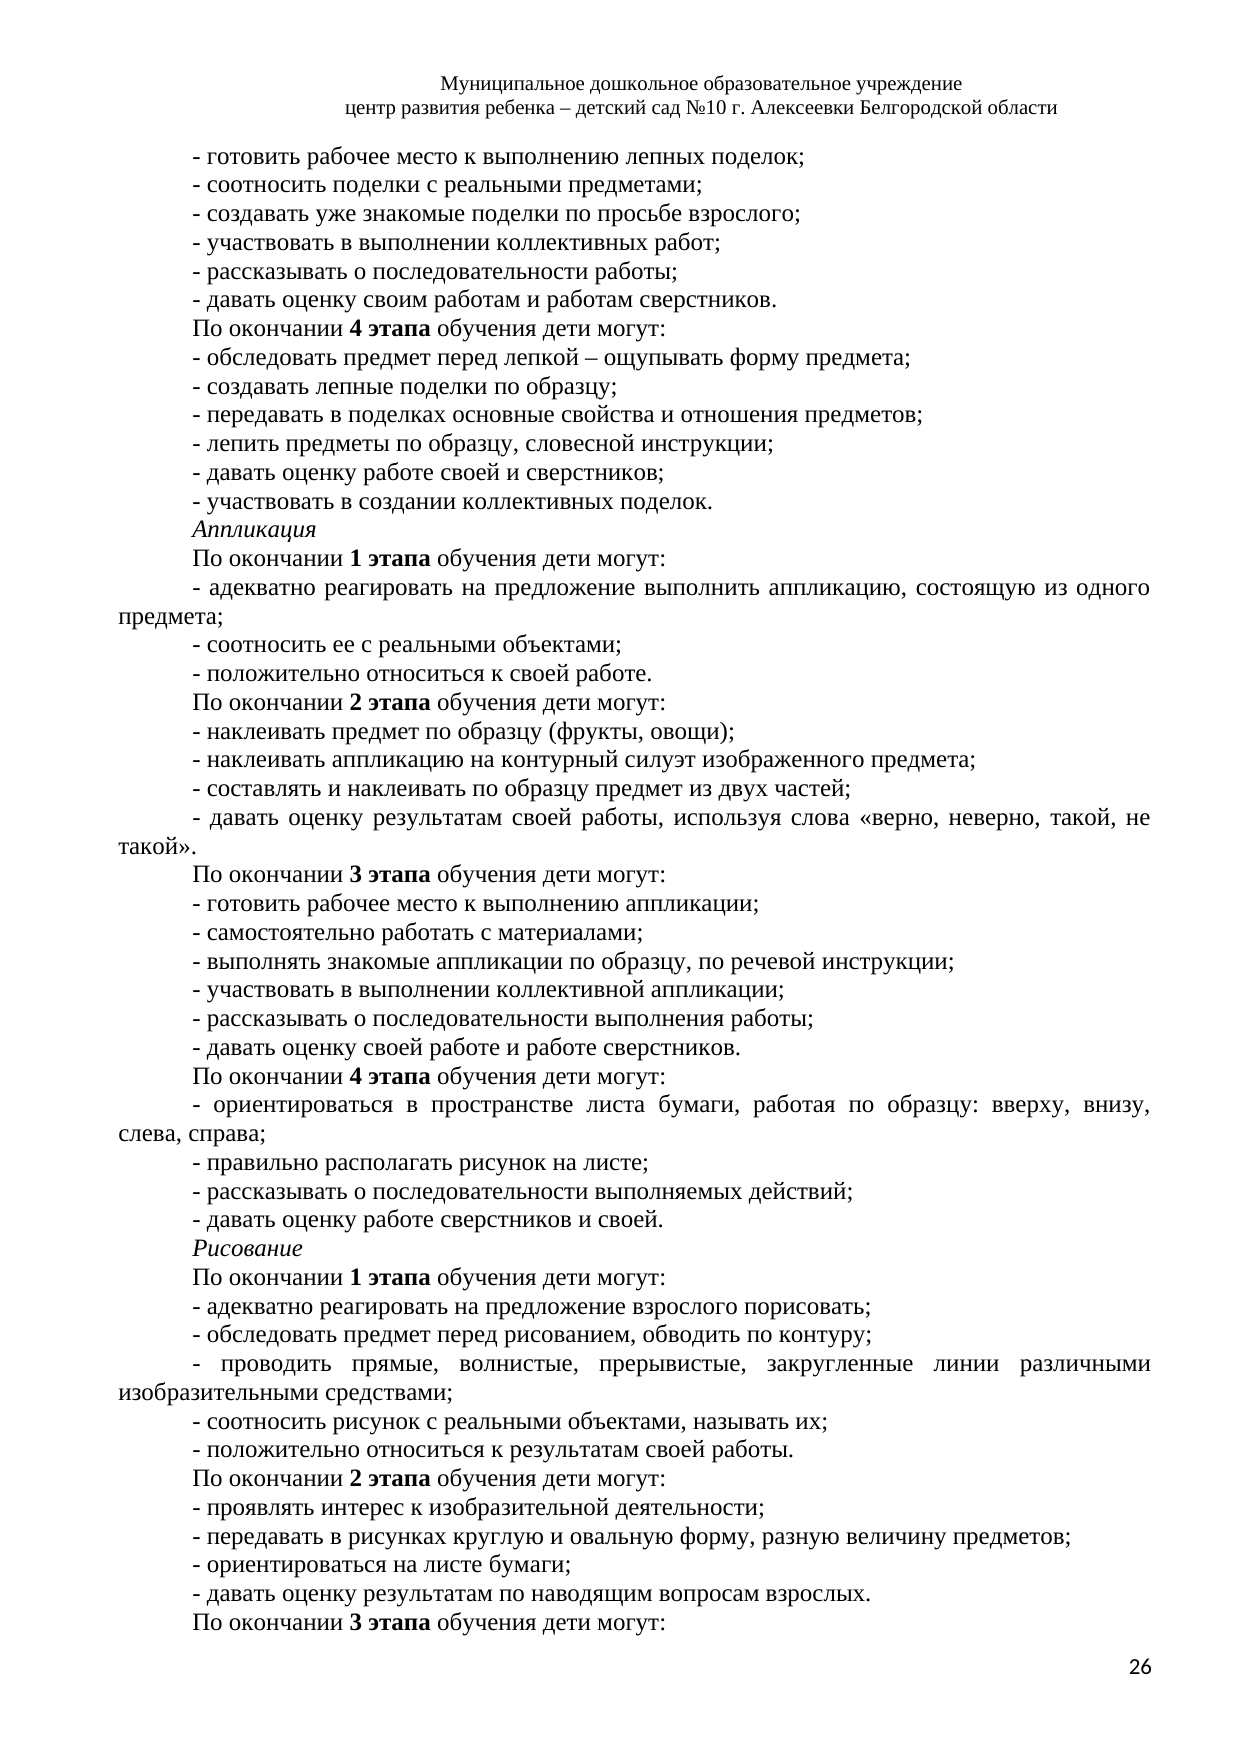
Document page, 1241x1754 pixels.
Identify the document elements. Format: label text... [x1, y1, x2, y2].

text - давать оценку работе сверстников и своей. [118, 1204, 1152, 1233]
text По окончании 2 этапа обучения дети могут: [118, 687, 1152, 716]
text По окончании 1 этапа обучения дети могут: [118, 1262, 1152, 1291]
text - передавать в поделках основные свойства и отношения предметов; [118, 399, 1152, 428]
text По окончании 2 этапа обучения дети могут: [118, 1463, 1152, 1492]
text Рисование [118, 1233, 1152, 1262]
text - самостоятельно работать с материалами; [118, 917, 1152, 946]
text - соотносить поделки с реальными предметами; [118, 169, 1152, 198]
text - соотносить ее с реальными объектами; [118, 629, 1152, 658]
text - обследовать предмет перед рисованием, обводить по контуру; [118, 1319, 1152, 1348]
text По окончании 3 этапа обучения дети могут: [118, 859, 1152, 888]
text - передавать в рисунках круглую и овальную форму, разную величину предметов; [118, 1521, 1152, 1549]
text - создавать лепные поделки по образцу; [118, 371, 1152, 399]
text - наклеивать предмет по образцу (фрукты, овощи); [118, 716, 1152, 744]
text - давать оценку своей работе и работе сверстников. [118, 1032, 1152, 1061]
text - давать оценку работе своей и сверстников; [118, 457, 1152, 486]
text - давать оценку результатам своей работы, используя слова «верно, неверно, такой, не такой». [118, 802, 1152, 859]
text - ориентироваться в пространстве листа бумаги, работая по образцу: вверху, внизу, слева, справа; [118, 1089, 1152, 1147]
text - составлять и наклеивать по образцу предмет из двух частей; [118, 773, 1152, 802]
text - готовить рабочее место к выполнению аппликации; [118, 888, 1152, 917]
text - соотносить рисунок с реальными объектами, называть их; [118, 1406, 1152, 1434]
text - правильно располагать рисунок на листе; [118, 1147, 1152, 1176]
text - рассказывать о последовательности выполняемых действий; [118, 1176, 1152, 1204]
text - ориентироваться на листе бумаги; [118, 1549, 1152, 1578]
text - наклеивать аппликацию на контурный силуэт изображенного предмета; [118, 744, 1152, 773]
text - выполнять знакомые аппликации по образцу, по речевой инструкции; [118, 946, 1152, 974]
text - участвовать в выполнении коллективной аппликации; [118, 974, 1152, 1003]
text - рассказывать о последовательности работы; [118, 256, 1152, 284]
text - участвовать в выполнении коллективных работ; [118, 227, 1152, 256]
text По окончании 4 этапа обучения дети могут: [118, 313, 1152, 342]
text - проводить прямые, волнистые, прерывистые, закругленные линии различными изобразительными средствами; [118, 1348, 1152, 1406]
text - адекватно реагировать на предложение выполнить аппликацию, состоящую из одного предмета; [118, 572, 1152, 629]
text - готовить рабочее место к выполнению лепных поделок; [118, 141, 1152, 169]
text - создавать уже знакомые поделки по просьбе взрослого; [118, 198, 1152, 227]
text - положительно относиться к своей работе. [118, 658, 1152, 687]
text По окончании 4 этапа обучения дети могут: [118, 1061, 1152, 1089]
text Аппликация [118, 514, 1152, 543]
text - лепить предметы по образцу, словесной инструкции; [118, 428, 1152, 457]
text - участвовать в создании коллективных поделок. [118, 486, 1152, 514]
text По окончании 3 этапа обучения дети могут: [118, 1607, 1152, 1636]
text - рассказывать о последовательности выполнения работы; [118, 1003, 1152, 1032]
text - проявлять интерес к изобразительной деятельности; [118, 1492, 1152, 1521]
text По окончании 1 этапа обучения дети могут: [118, 543, 1152, 572]
text - положительно относиться к результатам своей работы. [118, 1434, 1152, 1463]
text - обследовать предмет перед лепкой – ощупывать форму предмета; [118, 342, 1152, 371]
text - давать оценку результатам по наводящим вопросам взрослых. [118, 1578, 1152, 1607]
text - давать оценку своим работам и работам сверстников. [118, 284, 1152, 313]
text - адекватно реагировать на предложение взрослого порисовать; [118, 1291, 1152, 1319]
